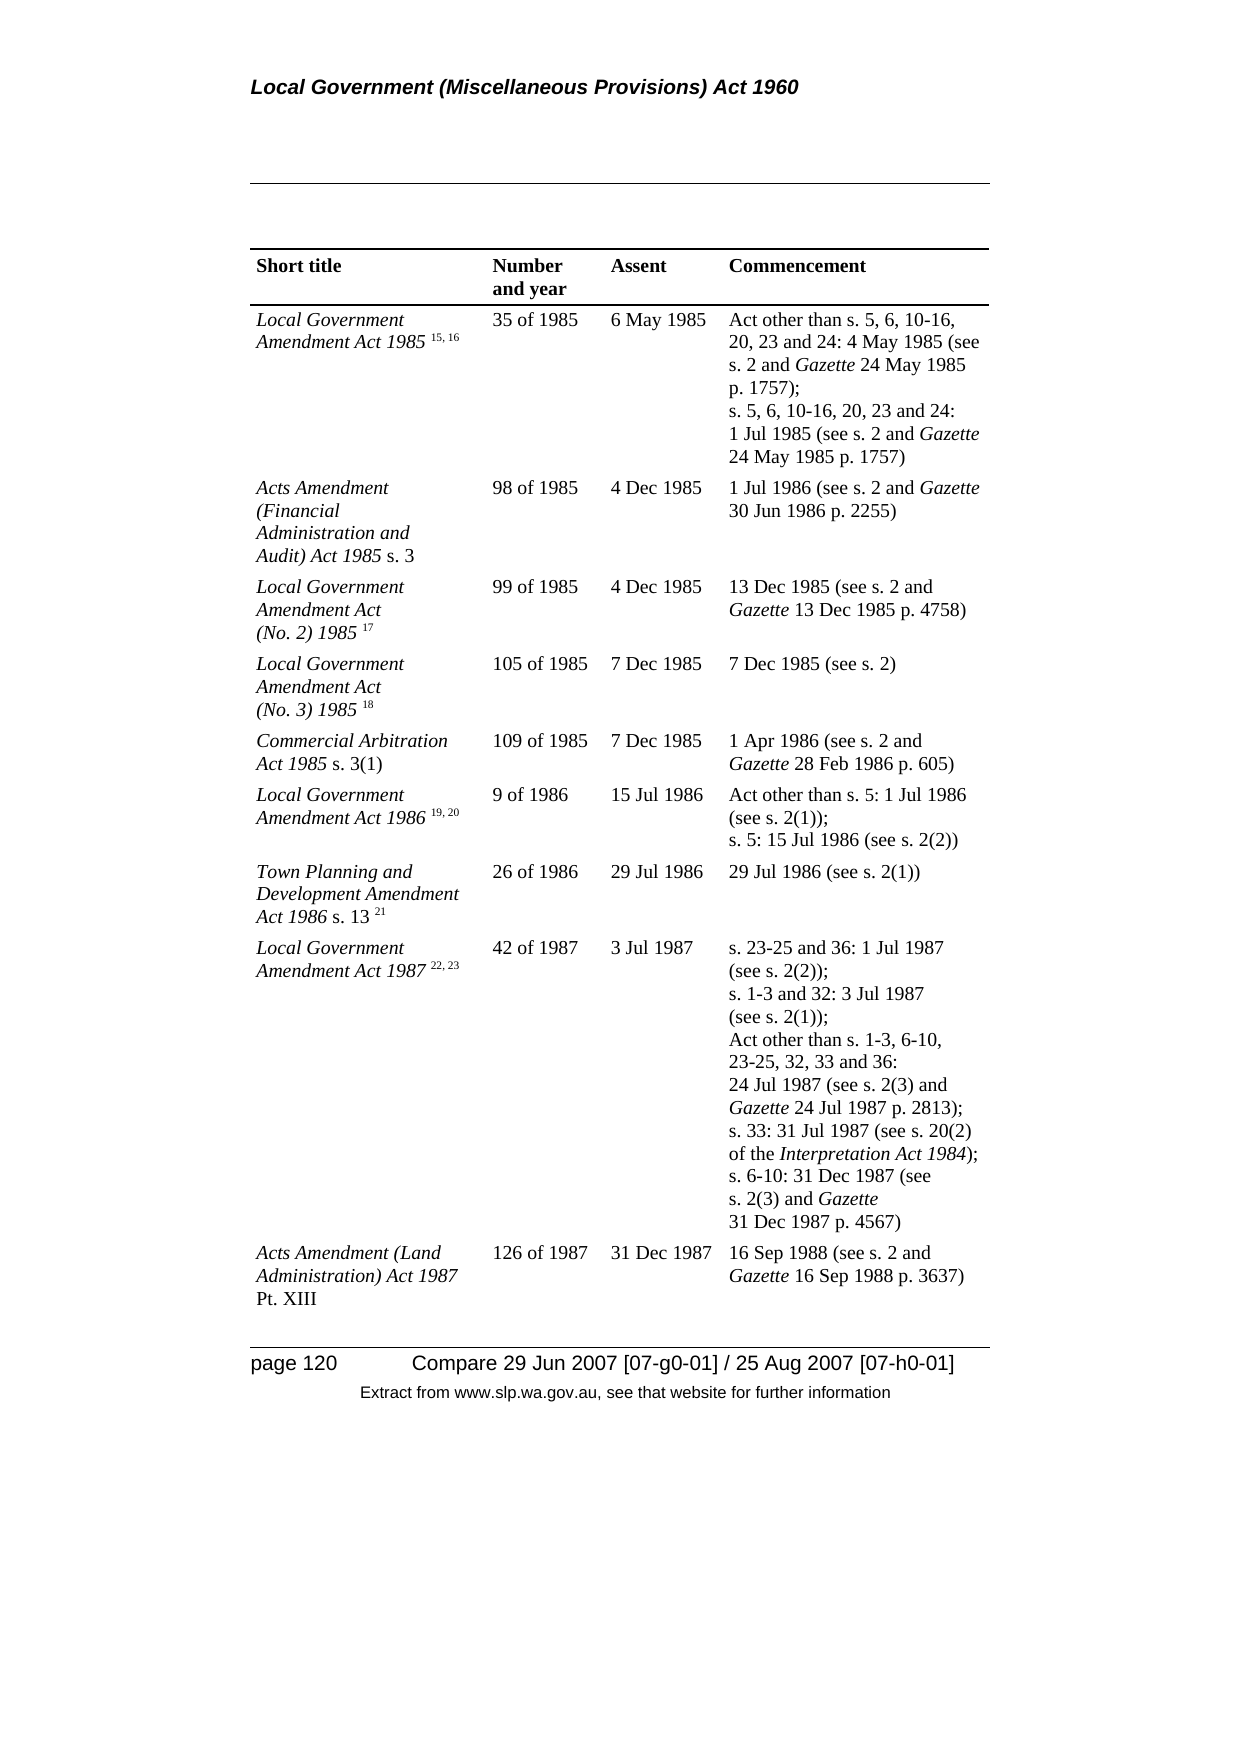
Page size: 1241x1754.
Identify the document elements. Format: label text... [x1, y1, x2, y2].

table_cell 7 Dec 1985 [605, 725, 723, 779]
table_cell 9 of 1986 [487, 779, 605, 855]
table_cell Local Government Amendment Act (No. 2) 1985 17 [250, 571, 487, 648]
table_cell 126 of 1987 [487, 1237, 605, 1314]
table_cell 98 of 1985 [487, 472, 605, 571]
table_cell 1 Apr 1986 (see s. 2 and Gazette 28 Feb 1986 p. 605) [723, 725, 989, 779]
table_cell 7 Dec 1985 [605, 648, 723, 725]
table_cell 29 Jul 1986 [605, 855, 723, 932]
table_cell Act other than s. 5, 6, 10-16, 20, 23 and 24: 4 May 1985 (see s. 2 and Gazette 24 May 1985 p. 1757); s. 5, 6, 10-16, 20, 23 and 24: 1 Jul 1985 (see s. 2 and Gazette 24 May 1985 p. 1757) [723, 306, 989, 472]
table_cell 4 Dec 1985 [605, 571, 723, 648]
table_cell Local Government Amendment Act (No. 3) 1985 18 [250, 648, 487, 725]
table_cell 109 of 1985 [487, 725, 605, 779]
table_cell 7 Dec 1985 (see s. 2) [723, 648, 989, 725]
table_cell 6 May 1985 [605, 306, 723, 472]
table_cell 1 Jul 1986 (see s. 2 and Gazette 30 Jun 1986 p. 2255) [723, 472, 989, 571]
table_header Assent [605, 250, 723, 303]
table_cell 35 of 1985 [487, 306, 605, 472]
table_cell Local Government Amendment Act 1987 22, 23 [250, 932, 487, 1237]
table_cell 29 Jul 1986 (see s. 2(1)) [723, 855, 989, 932]
table_header Commencement [723, 250, 989, 303]
table_cell Town Planning and Development Amendment Act 1986 s. 13 21 [250, 855, 487, 932]
table_cell 105 of 1985 [487, 648, 605, 725]
table_cell s. 23-25 and 36: 1 Jul 1987 (see s. 2(2)); s. 1-3 and 32: 3 Jul 1987 (see s. 2(1)); Act other than s. 1-3, 6-10, 23-25, 32, 33 and 36: 24 Jul 1987 (see s. 2(3) and Gazette 24 Jul 1987 p. 2813); s. 33: 31 Jul 1987 (see s. 20(2) of the Interpretation Act 1984); s. 6-10: 31 Dec 1987 (see s. 2(3) and Gazette 31 Dec 1987 p. 4567) [723, 932, 989, 1237]
table_cell Acts Amendment (Land Administration) Act 1987 Pt. XIII [250, 1237, 487, 1314]
table_cell 3 Jul 1987 [605, 932, 723, 1237]
table_cell 15 Jul 1986 [605, 779, 723, 855]
table_cell Act other than s. 5: 1 Jul 1986 (see s. 2(1)); s. 5: 15 Jul 1986 (see s. 2(2)) [723, 779, 989, 855]
table_cell 13 Dec 1985 (see s. 2 and Gazette 13 Dec 1985 p. 4758) [723, 571, 989, 648]
table_cell Acts Amendment (Financial Administration and Audit) Act 1985 s. 3 [250, 472, 487, 571]
table_cell 42 of 1987 [487, 932, 605, 1237]
table_cell 31 Dec 1987 [605, 1237, 723, 1314]
table_cell 4 Dec 1985 [605, 472, 723, 571]
table_cell Local Government Amendment Act 1985 15, 16 [250, 306, 487, 472]
table_cell 16 Sep 1988 (see s. 2 and Gazette 16 Sep 1988 p. 3637) [723, 1237, 989, 1314]
table_cell 26 of 1986 [487, 855, 605, 932]
table_cell Commercial Arbitration Act 1985 s. 3(1) [250, 725, 487, 779]
table_cell Local Government Amendment Act 1986 19, 20 [250, 779, 487, 855]
table_header Number and year [487, 250, 605, 303]
table_cell 99 of 1985 [487, 571, 605, 648]
table_header Short title [250, 250, 487, 303]
